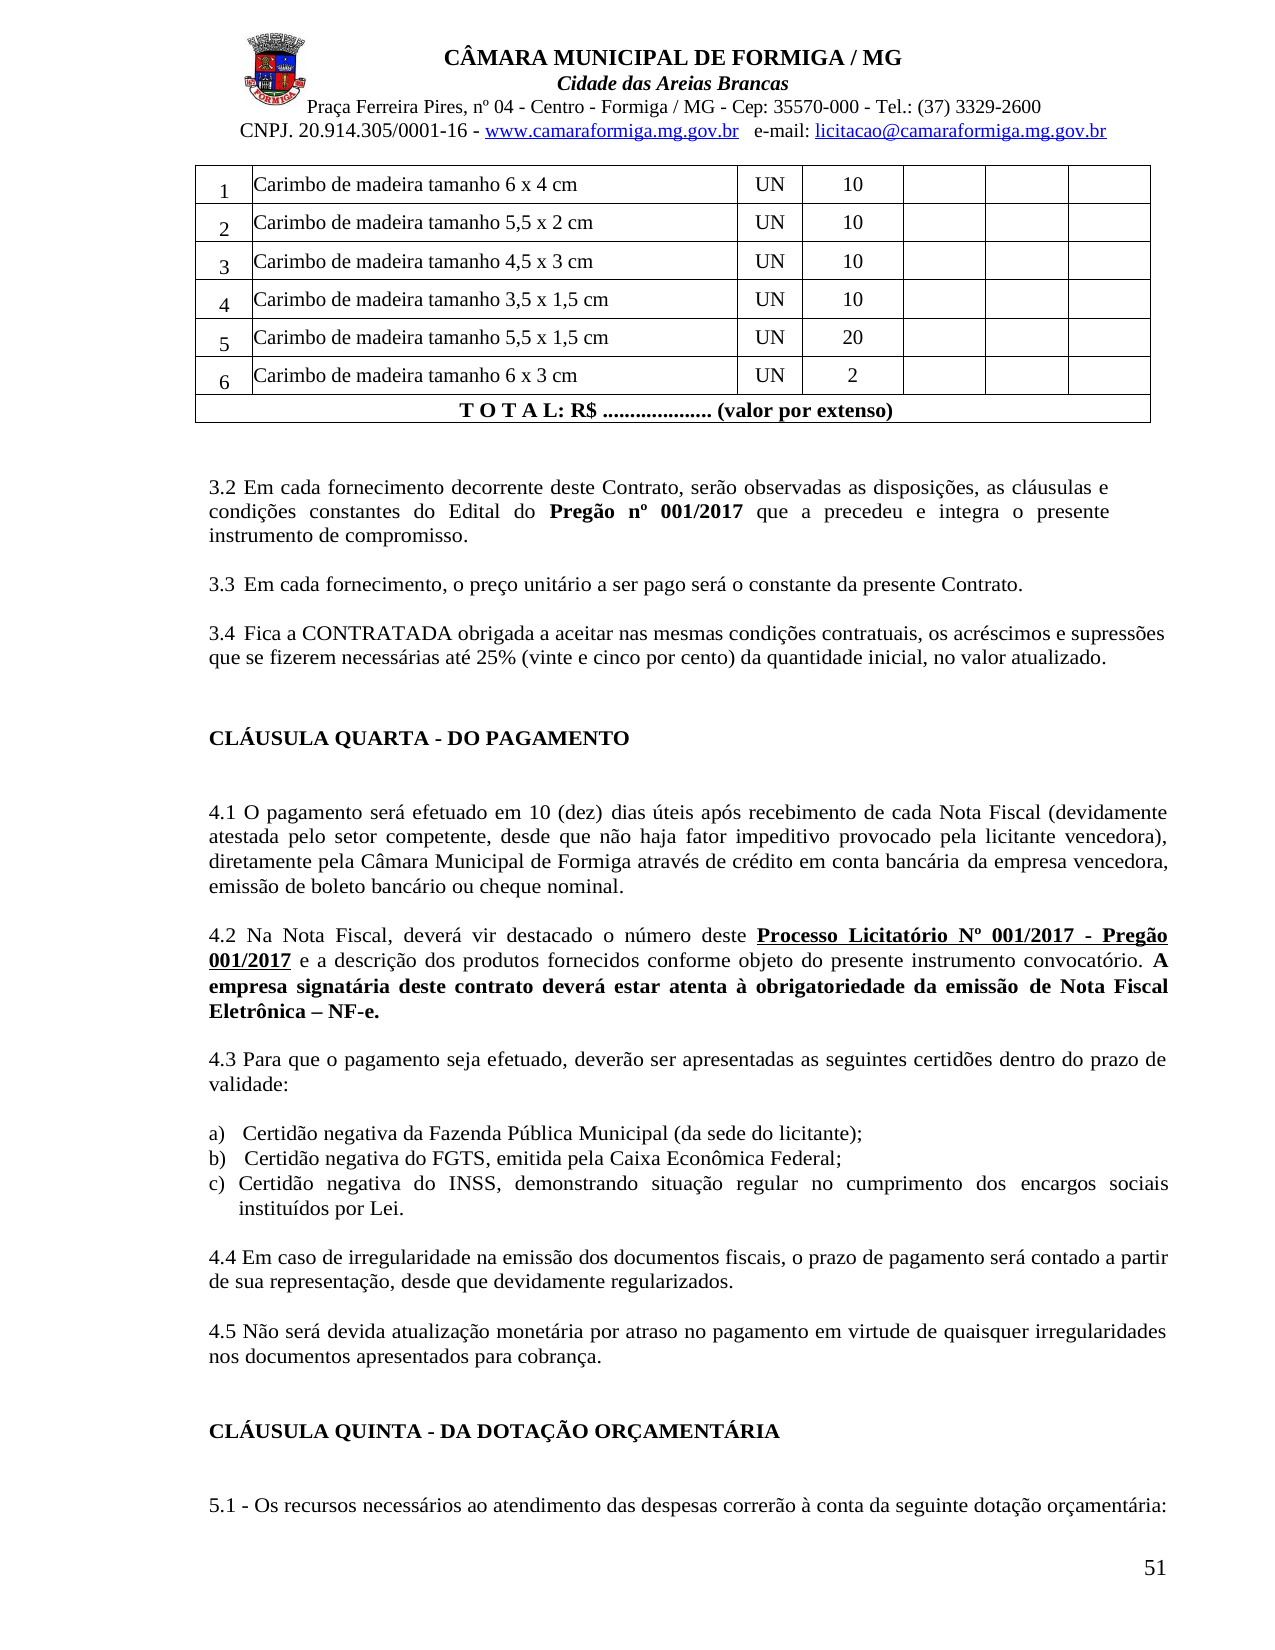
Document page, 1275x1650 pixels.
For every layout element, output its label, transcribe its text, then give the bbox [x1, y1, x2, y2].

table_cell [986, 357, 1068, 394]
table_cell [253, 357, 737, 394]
subtitle CLÁUSULA QUARTA - DO PAGAMENTO [209, 726, 1167, 750]
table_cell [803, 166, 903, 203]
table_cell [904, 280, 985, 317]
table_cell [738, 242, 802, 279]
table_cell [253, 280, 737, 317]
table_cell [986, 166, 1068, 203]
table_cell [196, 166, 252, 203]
list Certidão negativa do INSS, demonstrando situação regular no cumprimento dos encargos sociais instituídos por Lei. [209, 1171, 1168, 1220]
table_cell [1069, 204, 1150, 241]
list Certidão negativa da Fazenda Pública Municipal (da sede do licitante); [209, 1121, 1168, 1145]
list 4.3 Para que o pagamento seja efetuado, deverão ser apresentadas as seguintes certidões dentro do prazo de validade: [209, 1047, 1168, 1096]
list Fica a CONTRATADA obrigada a aceitar nas mesmas condições contratuais, os acréscimos e supressões que se fizerem necessárias até 25% (vinte e cinco por cento) da quantidade inicial, no valor atualizado. [209, 621, 1167, 669]
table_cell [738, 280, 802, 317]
list 4.1 O pagamento será efetuado em 10 (dez) dias úteis após recebimento de cada Nota Fiscal (devidamente atestada pelo setor competente, desde que não haja fator impeditivo provocado pela licitante vencedora), diretamente pela Câmara Municipal de Formiga através de crédito em conta bancária da empresa vencedora, emissão de boleto bancário ou cheque nominal. [209, 800, 1168, 898]
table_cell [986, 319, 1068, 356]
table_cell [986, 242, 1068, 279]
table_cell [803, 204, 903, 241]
list Em cada fornecimento, o preço unitário a ser pago será o constante da presente Contrato. [209, 572, 1167, 596]
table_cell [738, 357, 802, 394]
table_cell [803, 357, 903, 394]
picture [244, 32, 307, 106]
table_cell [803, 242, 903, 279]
list 3.2 Em cada fornecimento decorrente deste Contrato, serão observadas as disposições, as cláusulas e condições constantes do Edital do Pregão nº 001/2017 que a precedeu e integra o presente instrumento de compromisso. [209, 475, 1110, 547]
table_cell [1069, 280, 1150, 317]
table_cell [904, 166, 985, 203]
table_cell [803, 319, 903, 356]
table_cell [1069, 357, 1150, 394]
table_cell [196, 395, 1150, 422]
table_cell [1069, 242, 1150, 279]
text 5.1 - Os recursos necessários ao atendimento das despesas correrão à conta da seguinte dotação orçamentária: [209, 1493, 1168, 1517]
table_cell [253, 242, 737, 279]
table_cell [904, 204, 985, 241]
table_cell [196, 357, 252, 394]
list 4.4 Em caso de irregularidade na emissão dos documentos fiscais, o prazo de pagamento será contado a partir de sua representação, desde que devidamente regularizados. [209, 1245, 1168, 1293]
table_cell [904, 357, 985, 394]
list Certidão negativa do FGTS, emitida pela Caixa Econômica Federal; [209, 1146, 1168, 1170]
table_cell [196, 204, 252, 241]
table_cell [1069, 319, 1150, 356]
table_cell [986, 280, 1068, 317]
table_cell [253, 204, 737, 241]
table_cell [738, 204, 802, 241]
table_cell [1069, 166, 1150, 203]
list 4.5 Não será devida atualização monetária por atraso no pagamento em virtude de quaisquer irregularidades nos documentos apresentados para cobrança. [209, 1319, 1168, 1368]
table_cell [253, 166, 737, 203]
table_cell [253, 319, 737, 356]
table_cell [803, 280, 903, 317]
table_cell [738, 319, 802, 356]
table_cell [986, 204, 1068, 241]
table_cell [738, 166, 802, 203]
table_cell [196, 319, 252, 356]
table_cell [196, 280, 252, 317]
subtitle CLÁUSULA QUINTA - DA DOTAÇÃO ORÇAMENTÁRIA [209, 1419, 1167, 1443]
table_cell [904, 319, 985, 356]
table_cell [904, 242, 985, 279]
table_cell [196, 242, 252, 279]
list 4.2 Na Nota Fiscal, deverá vir destacado o número deste Processo Licitatório Nº 001/2017 - Pregão 001/2017 e a descrição dos produtos fornecidos conforme objeto do presente instrumento convocatório. A empresa signatária deste contrato deverá estar atenta à obrigatoriedade da emissão de Nota Fiscal Eletrônica – NF-e. [209, 923, 1168, 1023]
